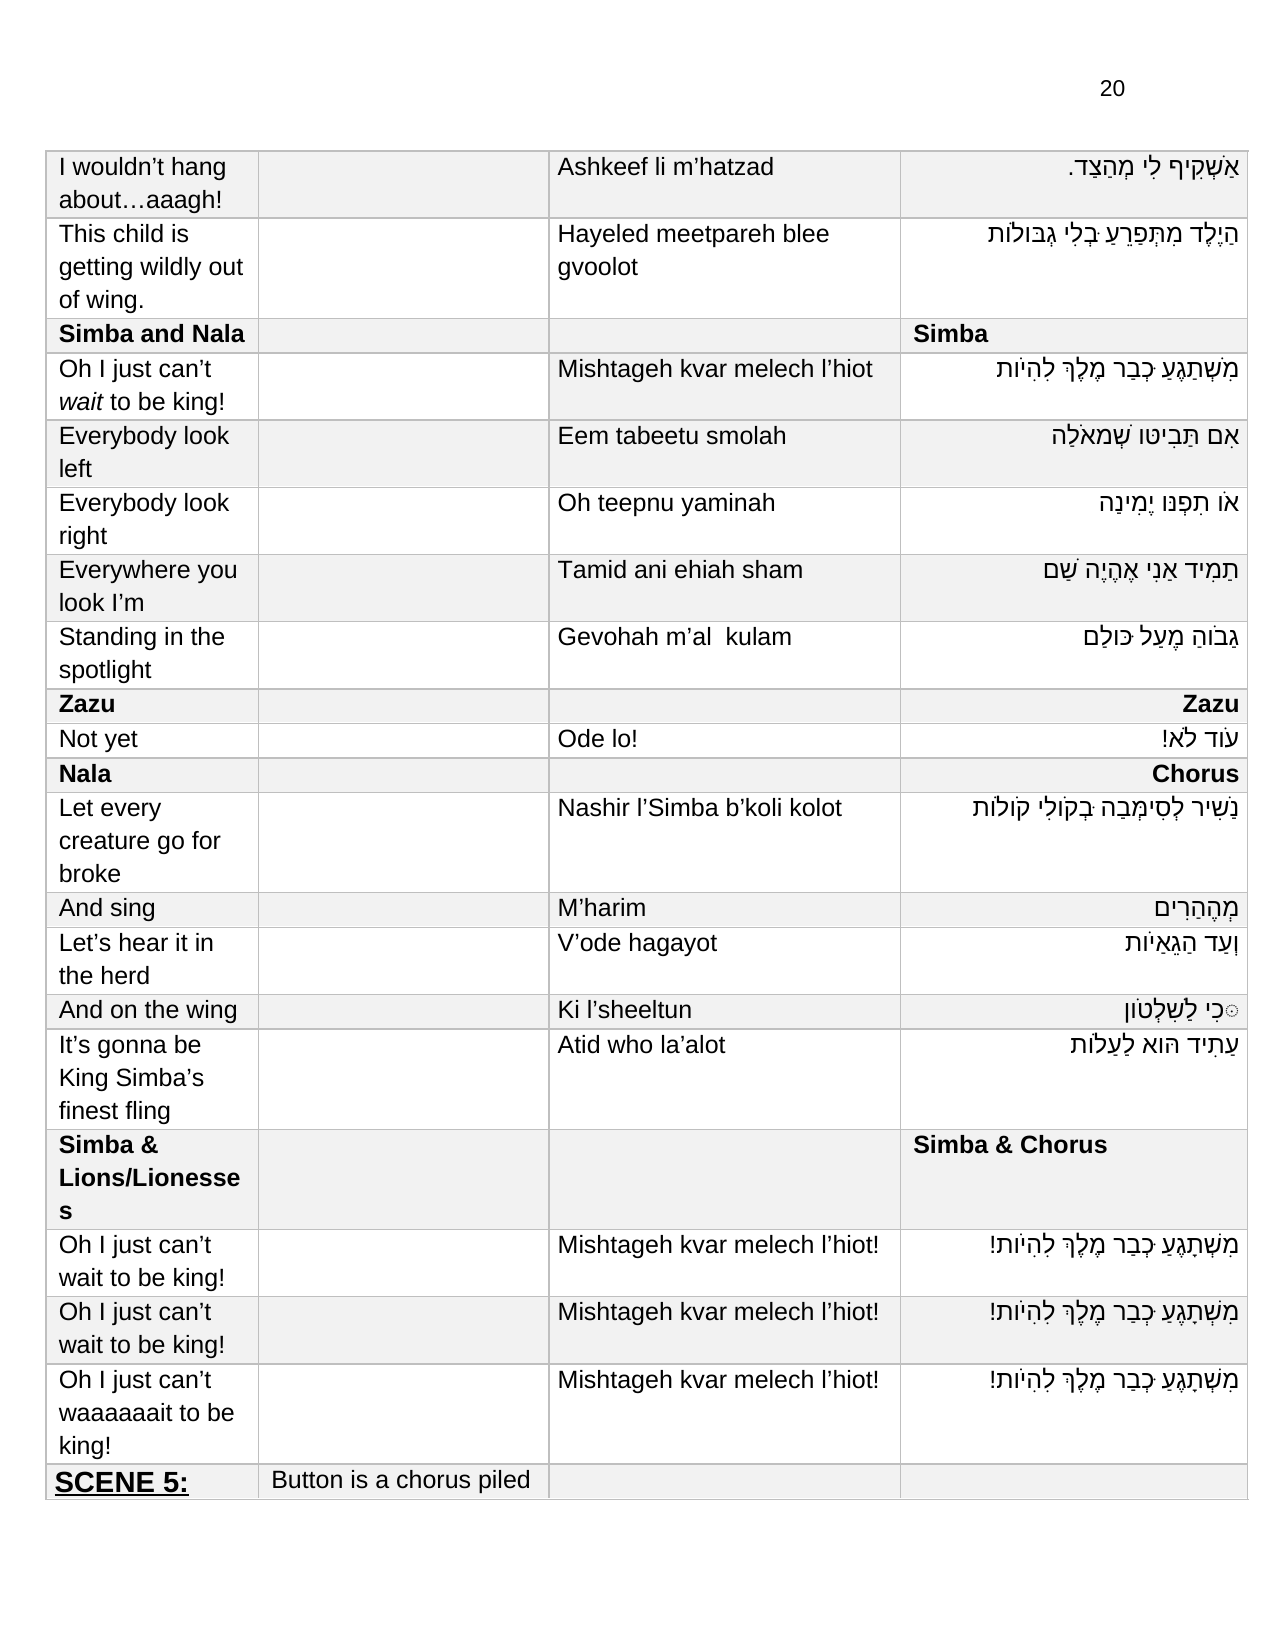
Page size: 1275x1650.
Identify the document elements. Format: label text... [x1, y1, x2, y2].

table_cell Mishtageh kvar melech l’hiot [550, 354, 900, 419]
table_cell מִשְׁתָגֶעַ ּכְבַר מֶלֶךְ לִהִיֹות! [901, 1297, 1247, 1363]
table_cell I wouldn’t hang about…aaagh! [47, 152, 258, 217]
table_cell Oh teepnu yaminah [550, 488, 900, 553]
table_cell [259, 1297, 548, 1363]
table_cell נַׁשִיר לְסִימְּבַה ּבְקֹולִי קֹולֹות [901, 793, 1247, 892]
table_cell אַׁשְקִיף לִי מְהַצַד. [901, 152, 1247, 217]
table_cell מִשְׁתָגֶעַ ּכְבַר מֶלֶךְ לִהִיֹות! [901, 1230, 1247, 1296]
table_cell [550, 690, 900, 722]
table_cell [550, 759, 900, 792]
table_cell Oh I just can’t waaaaaait to be king! [47, 1365, 258, 1463]
table_cell אִם תַּבִיטּו ׂשְמאֹלַה [901, 421, 1247, 486]
table_cell And on the wing [47, 995, 258, 1028]
table_cell [550, 319, 900, 352]
table_cell [259, 995, 548, 1028]
table_cell [259, 354, 548, 419]
table_cell מִשְׁתָגֶעַ ּכְבַר מֶלֶךְ לִהִיֹות! [901, 1365, 1247, 1463]
table_cell ּכִי לַׁשִלְטֹון [901, 995, 1247, 1028]
table_cell Atid who la’alot [550, 1030, 900, 1128]
table_cell Simba & Lions/Lionesses [47, 1130, 258, 1229]
table_cell [259, 219, 548, 317]
table_cell Eem tabeetu smolah [550, 421, 900, 486]
table_cell מְהֶהַרִים [901, 893, 1247, 926]
table_cell [259, 759, 548, 792]
table_cell Standing in the spotlight [47, 622, 258, 688]
table_cell אֹו תִפְנּו יֶמִינַה [901, 488, 1247, 553]
table_cell Nashir l’Simba b’koli kolot [550, 793, 900, 892]
table_cell Simba [901, 319, 1247, 352]
table_cell [901, 1465, 1247, 1498]
table_cell מִׁשְתַגֶעַ ּכְבַר מֶלֶךְ לִהִיֹות [901, 354, 1247, 419]
table_cell [259, 421, 548, 486]
table_cell [259, 488, 548, 553]
table_cell Everybody look left [47, 421, 258, 486]
table_cell Mishtageh kvar melech l’hiot! [550, 1365, 900, 1463]
table_cell Zazu [47, 690, 258, 722]
table_cell Simba & Chorus [901, 1130, 1247, 1229]
table_cell [550, 1465, 900, 1498]
table_cell Chorus [901, 759, 1247, 792]
table_cell Oh I just can’t wait to be king! [47, 1297, 258, 1363]
table_cell Oh I just can’t wait to be king! [47, 1230, 258, 1296]
table_cell [259, 555, 548, 621]
table_cell [259, 793, 548, 892]
table_cell תַמִיד אַנִי אֶהֶיֶה ׁשַם [901, 555, 1247, 621]
table_cell Tamid ani ehiah sham [550, 555, 900, 621]
table_cell Ode lo! [550, 724, 900, 757]
table_cell Ashkeef li m’hatzad [550, 152, 900, 217]
table_cell Mishtageh kvar melech l’hiot! [550, 1297, 900, 1363]
table_cell [550, 1130, 900, 1229]
table_cell וְעַד הַגֵאַיֹות [901, 928, 1247, 994]
table_cell [259, 319, 548, 352]
table_cell עַתִיד הּוא לַעַלֹות [901, 1030, 1247, 1128]
table_cell [259, 724, 548, 757]
table_cell Gevohah m’al kulam [550, 622, 900, 688]
table_cell Let’s hear it in the herd [47, 928, 258, 994]
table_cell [259, 1465, 548, 1498]
table_cell Hayeled meetpareh blee gvoolot [550, 219, 900, 317]
table_cell עֹוד לֹא! [901, 724, 1247, 757]
table_cell [259, 1130, 548, 1229]
table_cell גַבֹוהַ מֶעַל ּכּולַם [901, 622, 1247, 688]
table_cell Everybody look right [47, 488, 258, 553]
table_cell הַיֶלֶד מִתְּפַרֵעַ ּבְלִי גְבּולֹות [901, 219, 1247, 317]
table_cell M’harim [550, 893, 900, 926]
table_cell [259, 152, 548, 217]
table_cell Simba and Nala [47, 319, 258, 352]
table_cell Everywhere you look I’m [47, 555, 258, 621]
table_cell [259, 1030, 548, 1128]
table_cell Mishtageh kvar melech l’hiot! [550, 1230, 900, 1296]
table_cell This child is getting wildly out of wing. [47, 219, 258, 317]
table_cell Ki l’sheeltun [550, 995, 900, 1028]
table_cell [259, 690, 548, 722]
table_cell V’ode hagayot [550, 928, 900, 994]
table_cell [259, 1365, 548, 1463]
table_cell Zazu [901, 690, 1247, 722]
table_cell Oh I just can’t wait to be king! [47, 354, 258, 419]
table_cell [259, 1230, 548, 1296]
table_cell [259, 622, 548, 688]
table_cell [259, 928, 548, 994]
table_cell Nala [47, 759, 258, 792]
table_cell Let every creature go for broke [47, 793, 258, 892]
table_cell [259, 893, 548, 926]
table_cell Not yet [47, 724, 258, 757]
table_cell And sing [47, 893, 258, 926]
table_cell It’s gonna be King Simba’s ﬁnest ﬂing [47, 1030, 258, 1128]
table_cell SCENE 5: [47, 1465, 258, 1498]
